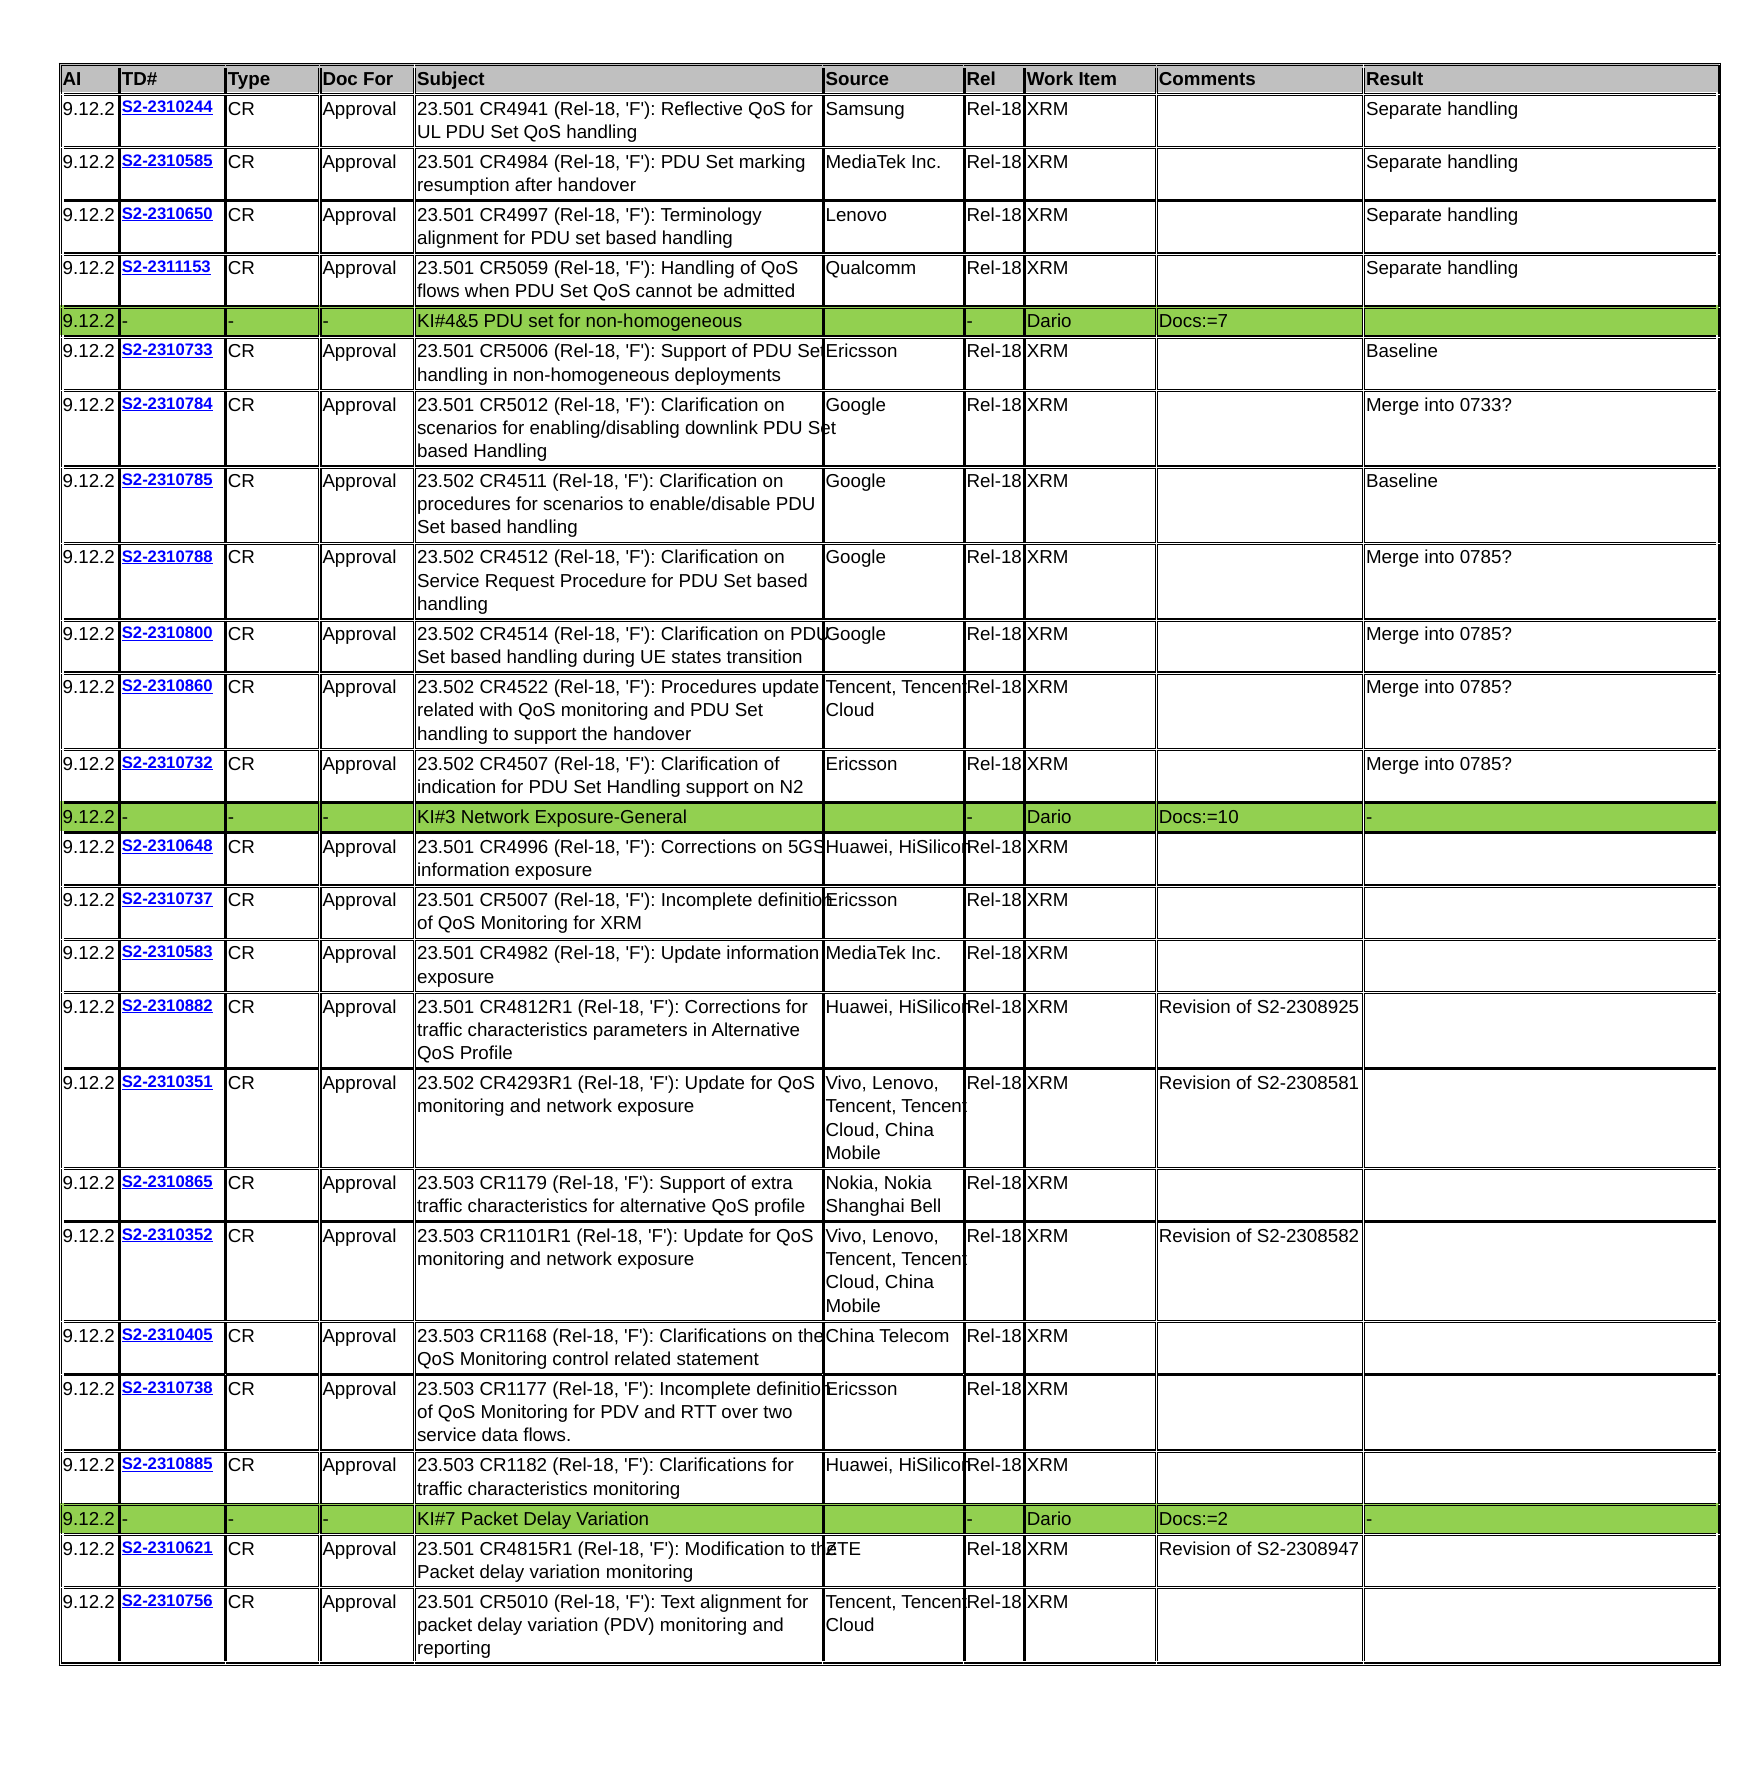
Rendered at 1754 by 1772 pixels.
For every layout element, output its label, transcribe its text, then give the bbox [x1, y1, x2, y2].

table_cell S2-2310788 [121, 545, 224, 618]
table_cell [1158, 202, 1362, 252]
table_cell S2-2310860 [121, 675, 224, 748]
table_cell XRM [1026, 202, 1155, 252]
table_cell CR [227, 202, 318, 252]
table_cell 9.12.2 [62, 252, 118, 305]
table_cell Approval [322, 1453, 413, 1503]
table_cell Rel-18 [966, 392, 1023, 465]
table_cell Approval [322, 202, 413, 252]
table_cell Ericsson [825, 751, 963, 801]
table_cell CR [227, 994, 318, 1067]
table_cell CR [227, 392, 318, 465]
table_cell 9.12.2 [62, 801, 118, 831]
table_cell 9.12.2 [60, 1586, 119, 1662]
table_cell [1158, 469, 1362, 542]
table_cell Rel-18 [966, 1170, 1023, 1220]
table_cell MediaTek Inc. [825, 941, 963, 991]
table_cell Ericsson [825, 339, 963, 389]
table_cell [1365, 938, 1719, 991]
table_cell CR [227, 622, 318, 671]
table_cell CR [227, 149, 318, 199]
table_cell 23.501 CR5006 (Rel-18, 'F'): Support of PDU Set handling in non-homogeneous deployments [416, 339, 822, 389]
table_cell 9.12.2 [60, 542, 119, 618]
table_cell XRM [1026, 392, 1155, 465]
table_cell 9.12.2 [60, 1167, 119, 1220]
table_cell Rel-18 [966, 256, 1023, 305]
table_cell Merge into 0785? [1365, 618, 1719, 671]
table_cell [1158, 545, 1362, 618]
table_cell Rel-18 [966, 202, 1023, 252]
table_cell [1365, 305, 1719, 335]
table_cell 23.501 CR4996 (Rel-18, 'F'): Corrections on 5GS information exposure [416, 834, 822, 884]
table_cell Samsung [825, 96, 963, 146]
table_cell XRM [1026, 994, 1155, 1067]
table_cell 23.502 CR4522 (Rel-18, 'F'): Procedures update related with QoS monitoring and PDU Set handling to support the handover [416, 675, 822, 748]
table_cell S2-2310865 [121, 1170, 224, 1220]
table_cell Rel-18 [966, 545, 1023, 618]
table_cell XRM [1026, 834, 1155, 884]
table_cell S2-2310784 [121, 392, 224, 465]
table_header Rel [964, 66, 1024, 92]
table_cell 9.12.2 [62, 618, 118, 671]
table_cell Approval [320, 1589, 414, 1662]
table_cell XRM [1026, 256, 1155, 305]
table_cell 23.503 CR1168 (Rel-18, 'F'): Clarifications on the QoS Monitoring control related statement [416, 1323, 822, 1373]
table_cell S2-2310882 [121, 994, 224, 1067]
table_cell Rel-18 [966, 751, 1023, 801]
table_cell S2-2310650 [121, 202, 224, 252]
table_cell CR [227, 339, 318, 389]
table_cell Revision of S2-2308582 [1158, 1223, 1362, 1320]
table_cell ZTE [825, 1536, 963, 1586]
table_cell CR [227, 1536, 318, 1586]
table_cell Google [825, 469, 963, 542]
table_header Type [225, 64, 320, 92]
table_cell [1158, 1453, 1362, 1503]
table_cell Revision of S2-2308947 [1158, 1536, 1362, 1586]
table_cell [1365, 884, 1719, 937]
table_cell [1158, 339, 1362, 389]
table_cell 23.502 CR4507 (Rel-18, 'F'): Clarification of indication for PDU Set Handling support on N2 [416, 751, 822, 801]
table_cell [1364, 1586, 1719, 1662]
table_cell MediaTek Inc. [825, 149, 963, 199]
table_cell Ericsson [825, 888, 963, 937]
table_cell Merge into 0733? [1364, 389, 1719, 465]
table_cell Approval [322, 622, 413, 671]
table_cell Approval [322, 994, 413, 1067]
table_cell Nokia, Nokia Shanghai Bell [825, 1170, 963, 1220]
table_cell XRM [1026, 1170, 1155, 1220]
table_cell Approval [322, 96, 413, 146]
table_cell S2-2310737 [121, 888, 224, 937]
table_cell CR [227, 751, 318, 801]
table_cell S2-2310621 [121, 1536, 224, 1586]
table_cell KI#7 Packet Delay Variation [416, 1506, 822, 1533]
table_cell Approval [322, 545, 413, 618]
table_cell 9.12.2 [60, 748, 119, 801]
table_cell CR [227, 1376, 318, 1449]
table_cell Approval [322, 751, 413, 801]
table_cell XRM [1024, 1589, 1156, 1662]
table_cell Rel-18 [966, 675, 1023, 748]
table_cell Google [825, 622, 963, 671]
table_cell 9.12.2 [62, 831, 118, 884]
table_cell - [121, 1506, 224, 1533]
table_cell Ericsson [825, 1376, 963, 1449]
table_cell China Telecom [825, 1323, 963, 1373]
table_cell Huawei, HiSilicon [825, 994, 963, 1067]
table_cell S2-2310405 [121, 1323, 224, 1373]
table_cell Rel-18 [966, 888, 1023, 937]
table_header TD# [119, 66, 225, 92]
table_header Comments [1156, 66, 1363, 92]
table_cell 9.12.2 [62, 305, 118, 335]
table_cell Rel-18 [966, 622, 1023, 671]
table_cell 23.502 CR4512 (Rel-18, 'F'): Clarification on Service Request Procedure for PDU Set based handling [416, 545, 822, 618]
table_cell [1158, 1323, 1362, 1373]
table_cell 9.12.2 [62, 93, 118, 146]
table_cell [1158, 96, 1362, 146]
table_cell [1158, 392, 1362, 465]
table_cell XRM [1026, 469, 1155, 542]
table_cell CR [227, 1223, 318, 1320]
table_cell Docs:=10 [1158, 804, 1362, 831]
table_header Work Item [1024, 66, 1156, 92]
table_cell 23.501 CR5012 (Rel-18, 'F'): Clarification on scenarios for enabling/disabling downlink PDU Set based Handling [416, 392, 822, 465]
table_cell Revision of S2-2308581 [1158, 1070, 1362, 1167]
table_cell 23.501 CR5059 (Rel-18, 'F'): Handling of QoS flows when PDU Set QoS cannot be admitted [416, 256, 822, 305]
table_cell Approval [322, 941, 413, 991]
table_cell CR [225, 1586, 320, 1662]
table_cell Approval [322, 1223, 413, 1320]
table_cell Google [825, 545, 963, 618]
table_header Result [1364, 66, 1718, 92]
table_cell - [1364, 1503, 1719, 1533]
table_cell XRM [1026, 1323, 1155, 1373]
table_cell Qualcomm [825, 256, 963, 305]
table_cell [1158, 149, 1362, 199]
table_cell Approval [322, 1170, 413, 1220]
table_cell - [227, 804, 318, 831]
table_cell S2-2310756 [119, 1589, 225, 1662]
table_cell Baseline [1365, 335, 1719, 389]
table_cell CR [227, 1453, 318, 1503]
table_cell 23.503 CR1177 (Rel-18, 'F'): Incomplete definition of QoS Monitoring for PDV and RTT over two service data flows. [416, 1376, 822, 1449]
table_cell 9.12.2 [62, 1449, 118, 1503]
table_cell Rel-18 [966, 469, 1023, 542]
table_cell 23.501 CR5007 (Rel-18, 'F'): Incomplete definition of QoS Monitoring for XRM [416, 888, 822, 937]
table_cell CR [227, 834, 318, 884]
table_header Source [823, 64, 964, 92]
table_header AI [62, 66, 119, 92]
table_cell CR [227, 1323, 318, 1373]
table_cell 23.501 CR4982 (Rel-18, 'F'): Update information exposure [416, 941, 822, 991]
table_cell XRM [1026, 675, 1155, 748]
table_cell [825, 1506, 963, 1533]
table_cell Approval [322, 675, 413, 748]
table_cell XRM [1026, 888, 1155, 937]
table_cell Rel-18 [966, 941, 1023, 991]
table_cell XRM [1026, 1223, 1155, 1320]
table_cell S2-2310351 [121, 1070, 224, 1167]
table_cell 9.12.2 [60, 1503, 119, 1533]
table_cell Merge into 0785? [1365, 671, 1719, 748]
table_cell Approval [322, 1536, 413, 1586]
table_cell - [966, 804, 1023, 831]
table_cell S2-2310585 [121, 149, 224, 199]
table_cell [1365, 1067, 1718, 1167]
table_cell [1365, 1220, 1718, 1320]
table_cell Rel-18 [966, 834, 1023, 884]
table_cell Separate handling [1365, 93, 1719, 146]
table_cell S2-2310800 [121, 622, 224, 671]
table_cell 23.501 CR4997 (Rel-18, 'F'): Terminology alignment for PDU set based handling [416, 202, 822, 252]
table_cell Docs:=7 [1158, 309, 1362, 335]
table_cell S2-2310885 [121, 1453, 224, 1503]
table_cell 9.12.2 [62, 1067, 118, 1167]
table_cell XRM [1026, 545, 1155, 618]
table_cell [1365, 831, 1718, 884]
table_cell Rel-18 [966, 994, 1023, 1067]
table_cell [1364, 1167, 1719, 1220]
table_cell [1158, 1170, 1362, 1220]
table_cell [1364, 991, 1719, 1067]
table_cell Baseline [1365, 465, 1719, 542]
table_cell 23.503 CR1101R1 (Rel-18, 'F'): Update for QoS monitoring and network exposure [416, 1223, 822, 1320]
table_cell XRM [1026, 96, 1155, 146]
table_cell 23.503 CR1182 (Rel-18, 'F'): Clarifications for traffic characteristics monitoring [416, 1453, 822, 1503]
table_cell Rel-18 [966, 1376, 1023, 1449]
table_cell CR [227, 675, 318, 748]
table_cell 23.501 CR4984 (Rel-18, 'F'): PDU Set marking resumption after handover [416, 149, 822, 199]
table_cell Approval [322, 1376, 413, 1449]
table_cell KI#4&5 PDU set for non-homogeneous [416, 309, 822, 335]
table_header Doc For [320, 66, 414, 92]
table_cell Approval [322, 392, 413, 465]
table_cell CR [227, 1070, 318, 1167]
table_cell XRM [1026, 941, 1155, 991]
table_cell [1158, 675, 1362, 748]
table_cell 9.12.2 [62, 884, 118, 937]
table_cell S2-2310244 [121, 96, 224, 146]
table_cell S2-2310583 [121, 941, 224, 991]
table_cell [1365, 1449, 1719, 1503]
table_cell - [322, 309, 413, 335]
table_cell XRM [1026, 339, 1155, 389]
table_cell XRM [1026, 1453, 1155, 1503]
table_cell CR [227, 1170, 318, 1220]
table_cell - [1365, 801, 1718, 831]
table_cell Rel-18 [966, 1323, 1023, 1373]
table_cell Google [825, 392, 963, 465]
table_cell [1158, 941, 1362, 991]
table_cell - [121, 804, 224, 831]
table_cell 9.12.2 [60, 389, 119, 465]
table_cell 9.12.2 [62, 671, 118, 748]
table_cell Vivo, Lenovo, Tencent, Tencent Cloud, China Mobile [825, 1223, 963, 1320]
table_cell XRM [1026, 622, 1155, 671]
table_cell - [966, 309, 1023, 335]
table_cell XRM [1026, 1376, 1155, 1449]
table_cell Rel-18 [964, 1589, 1024, 1662]
table_cell Tencent, Tencent Cloud [825, 675, 963, 748]
table_cell 23.502 CR4293R1 (Rel-18, 'F'): Update for QoS monitoring and network exposure [416, 1070, 822, 1167]
table_cell Rel-18 [966, 96, 1023, 146]
table_cell Separate handling [1364, 146, 1719, 199]
table_cell Approval [322, 1070, 413, 1167]
table_cell Approval [322, 149, 413, 199]
table_cell XRM [1026, 751, 1155, 801]
table_cell 23.502 CR4514 (Rel-18, 'F'): Clarification on PDU Set based handling during UE states transition [416, 622, 822, 671]
table_cell 23.501 CR5010 (Rel-18, 'F'): Text alignment for packet delay variation (PDV) monitoring and reporting [415, 1589, 823, 1662]
table_cell Approval [322, 1323, 413, 1373]
table_cell Approval [322, 339, 413, 389]
table_cell Rel-18 [966, 149, 1023, 199]
table_cell - [966, 1506, 1023, 1533]
table_cell [1158, 1376, 1362, 1449]
table_cell Approval [322, 256, 413, 305]
table_cell Huawei, HiSilicon [825, 1453, 963, 1503]
table_cell - [322, 1506, 413, 1533]
table_cell - [322, 804, 413, 831]
table_cell Docs:=2 [1158, 1506, 1362, 1533]
table_cell 9.12.2 [62, 1220, 118, 1320]
table_cell S2-2310738 [121, 1376, 224, 1449]
table_cell - [227, 309, 318, 335]
table_cell [1365, 1373, 1719, 1449]
table_cell 9.12.2 [62, 199, 118, 252]
table_cell Approval [322, 834, 413, 884]
table_cell [1156, 1589, 1363, 1662]
table_cell 9.12.2 [62, 465, 118, 542]
table_cell CR [227, 256, 318, 305]
table_cell Huawei, HiSilicon [825, 834, 963, 884]
table_cell Tencent, Tencent Cloud [823, 1589, 964, 1662]
table_cell - [121, 309, 224, 335]
table_cell S2-2310352 [121, 1223, 224, 1320]
table_cell 23.501 CR4815R1 (Rel-18, 'F'): Modification to the Packet delay variation monitoring [416, 1536, 822, 1586]
table_cell [1158, 751, 1362, 801]
table_cell Dario [1026, 309, 1155, 335]
table_cell CR [227, 888, 318, 937]
table_cell Separate handling [1365, 252, 1719, 305]
table_cell [825, 804, 963, 831]
table_cell - [227, 1506, 318, 1533]
table_cell S2-2310648 [121, 834, 224, 884]
table_cell [1364, 1533, 1719, 1586]
table_cell [1158, 256, 1362, 305]
table_cell Rel-18 [966, 1536, 1023, 1586]
table_cell Rel-18 [966, 339, 1023, 389]
table_cell Lenovo [825, 202, 963, 252]
table_cell Revision of S2-2308925 [1158, 994, 1362, 1067]
table_cell 23.503 CR1179 (Rel-18, 'F'): Support of extra traffic characteristics for alternative QoS profile [416, 1170, 822, 1220]
table_cell 9.12.2 [60, 1373, 118, 1449]
table_cell XRM [1026, 149, 1155, 199]
table_cell [1158, 834, 1362, 884]
table_cell Rel-18 [966, 1070, 1023, 1167]
table_cell Approval [322, 469, 413, 542]
table_cell 9.12.2 [62, 335, 118, 389]
table_cell XRM [1026, 1070, 1155, 1167]
table_cell CR [227, 941, 318, 991]
table_cell CR [227, 469, 318, 542]
table_cell 9.12.2 [60, 1533, 119, 1586]
table_cell [1364, 1320, 1719, 1373]
table_cell Dario [1026, 804, 1155, 831]
table_cell Dario [1026, 1506, 1155, 1533]
table_cell Vivo, Lenovo, Tencent, Tencent Cloud, China Mobile [825, 1070, 963, 1167]
table_cell 9.12.2 [60, 1320, 119, 1373]
table_cell 23.501 CR4812R1 (Rel-18, 'F'): Corrections for traffic characteristics parameters in Alternative QoS Profile [416, 994, 822, 1067]
table_cell Rel-18 [966, 1223, 1023, 1320]
table_cell S2-2310732 [121, 751, 224, 801]
table_cell XRM [1026, 1536, 1155, 1586]
table_cell [825, 309, 963, 335]
table_cell Rel-18 [966, 1453, 1023, 1503]
table_cell 9.12.2 [60, 146, 119, 199]
table_cell KI#3 Network Exposure-General [416, 804, 822, 831]
table_cell Separate handling [1365, 199, 1718, 252]
table_cell 23.501 CR4941 (Rel-18, 'F'): Reflective QoS for UL PDU Set QoS handling [416, 96, 822, 146]
table_cell S2-2311153 [121, 256, 224, 305]
table_cell 9.12.2 [62, 938, 118, 991]
table_cell Approval [322, 888, 413, 937]
table_cell S2-2310733 [121, 339, 224, 389]
table_header Subject [415, 64, 823, 92]
table_cell [1158, 888, 1362, 937]
table_cell CR [227, 545, 318, 618]
table_cell Merge into 0785? [1364, 542, 1719, 618]
table_cell CR [227, 96, 318, 146]
table_cell Merge into 0785? [1364, 748, 1719, 801]
table_cell 9.12.2 [60, 991, 119, 1067]
table_cell 23.502 CR4511 (Rel-18, 'F'): Clarification on procedures for scenarios to enable/disable PDU Set based handling [416, 469, 822, 542]
table_cell S2-2310785 [121, 469, 224, 542]
table_cell [1158, 622, 1362, 671]
